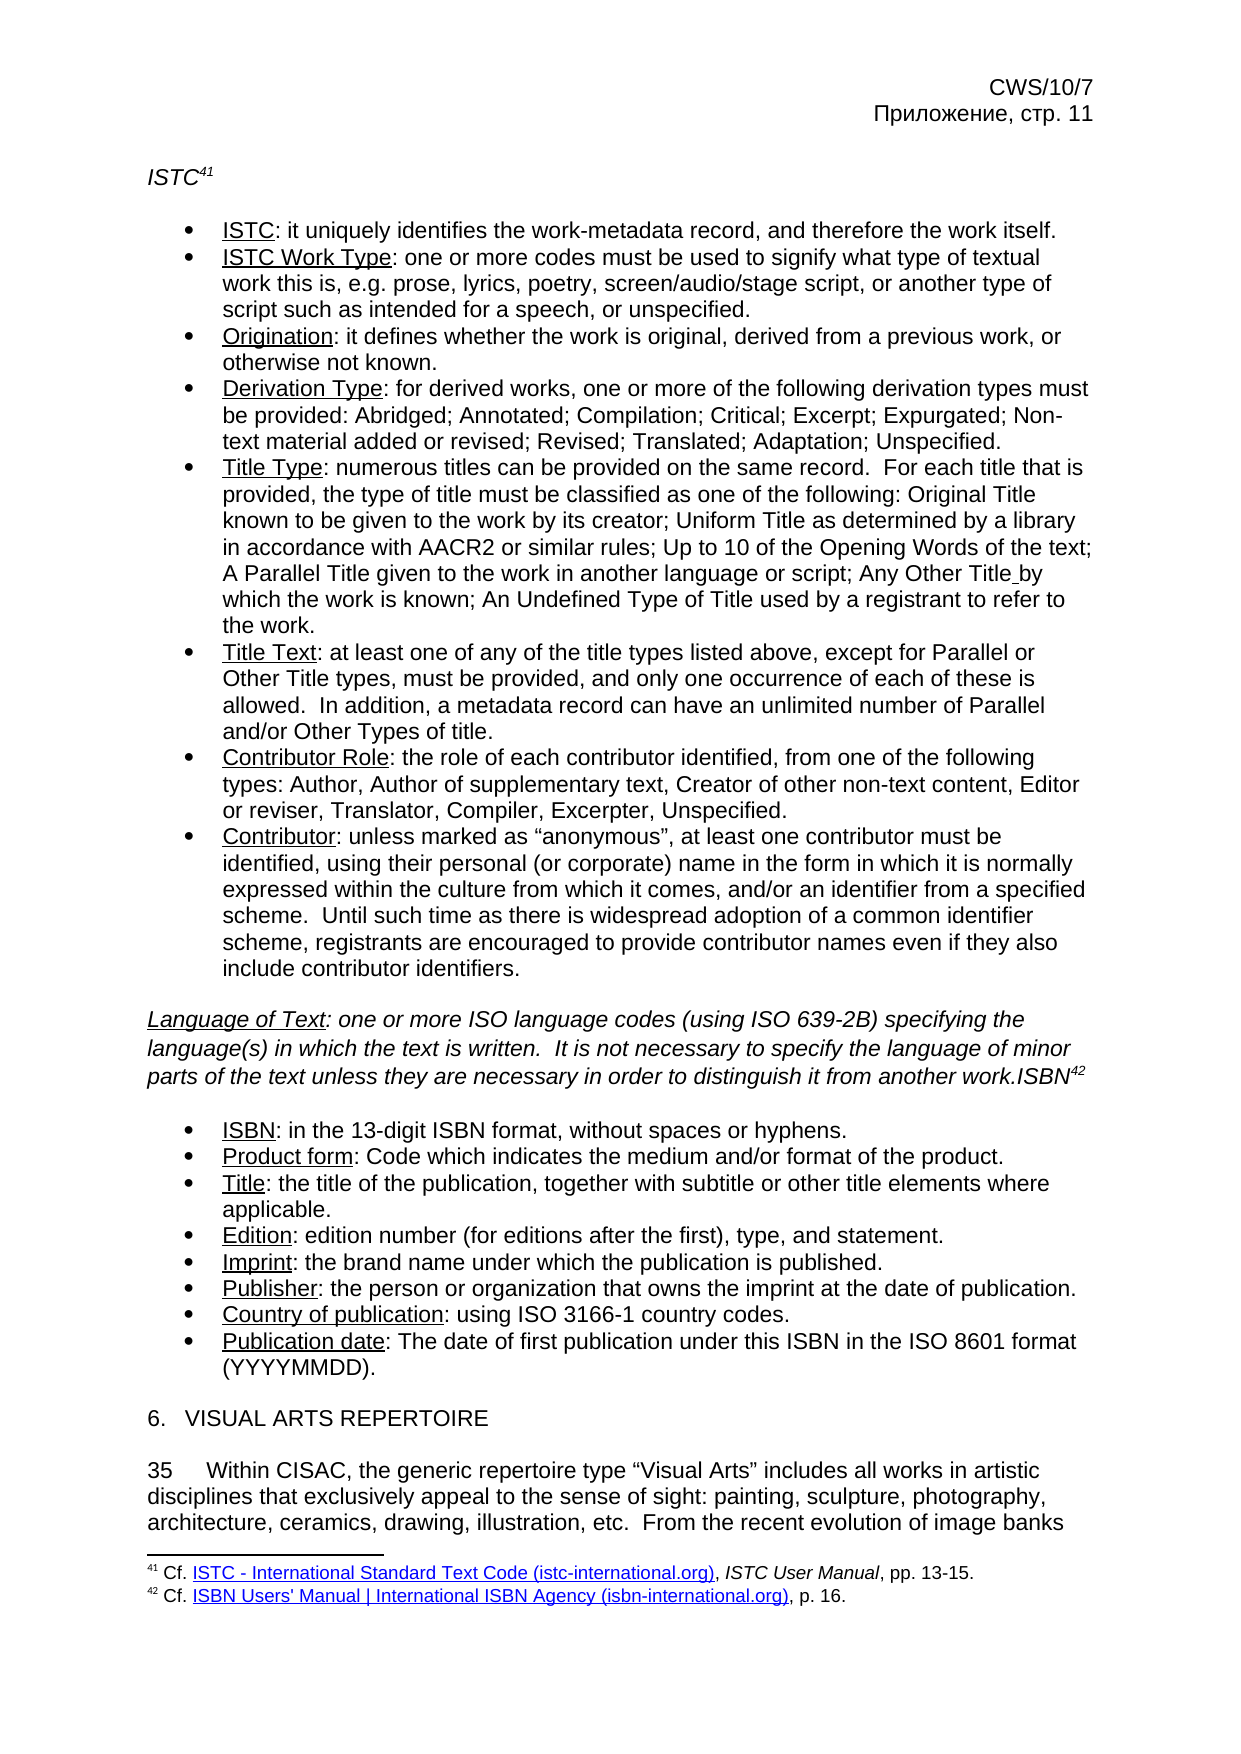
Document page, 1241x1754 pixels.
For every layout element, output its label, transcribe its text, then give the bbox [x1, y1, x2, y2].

list Edition: edition number (for editions after the first), type, and statement. [184, 1222, 1093, 1248]
list Country of publication: using ISO 3166-1 country codes. [184, 1301, 1093, 1328]
list Title Type: numerous titles can be provided on the same record. For each title that is provided, the type of title must be classified as one of the following: Original Title known to be given to the work by its creator; Uniform Title as determined by a library in accordance with AACR2 or similar rules; Up to 10 of the Opening Words of the text; A Parallel Title given to the work in another language or script; Any Other Title by which the work is known; An Undefined Type of Title used by a registrant to refer to the work. [185, 454, 1093, 639]
list ISTC: it uniquely identifies the work-metadata record, and therefore the work itself. [185, 217, 1093, 243]
list Title: the title of the publication, together with subtitle or other title elements where applicable. [184, 1169, 1093, 1222]
subtitle ISTC [147, 164, 1093, 190]
list Publication date: The date of first publication under this ISBN in the ISO 8601 format (YYYYMMDD). [184, 1328, 1093, 1380]
list Title Text: at least one of any of the title types listed above, except for Parallel or Other Title types, must be provided, and only one occurrence of each of these is allowed. In addition, a metadata record can have an unlimited number of Parallel and/or Other Types of title. [185, 639, 1093, 744]
list Contributor Role: the role of each contributor identified, from one of the following types: Author, Author of supplementary text, Creator of other non-text content, Editor or reviser, Translator, Compiler, Excerpter, Unspecified. [185, 744, 1093, 823]
list Publisher: the person or organization that owns the imprint at the date of publication. [184, 1275, 1093, 1301]
list ISBN: in the 13-digit ISBN format, without spaces or hyphens. [184, 1117, 1093, 1143]
list Derivation Type: for derived works, one or more of the following derivation types must be provided: Abridged; Annotated; Compilation; Critical; Excerpt; Expurgated; Non-text material added or revised; Revised; Translated; Adaptation; Unspecified. [185, 375, 1093, 454]
list Imprint: the brand name under which the publication is published. [184, 1248, 1093, 1275]
subtitle Language of Text: one or more ISO language codes (using ISO 639-2B) specifying the language(s) in which the text is written. It is not necessary to specify the language of minor parts of the text unless they are necessary in order to distinguish it from another work.ISBN [147, 1006, 1093, 1090]
list Product form: Code which indicates the medium and/or format of the product. [184, 1143, 1093, 1169]
list Contributor: unless marked as “anonymous”, at least one contributor must be identified, using their personal (or corporate) name in the form in which it is normally expressed within the culture from which it comes, and/or an identifier from a specified scheme. Until such time as there is widespread adoption of a common identifier scheme, registrants are encouraged to provide contributor names even if they also include contributor identifiers. [185, 823, 1093, 981]
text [147, 1457, 1093, 1536]
list ISTC Work Type: one or more codes must be used to signify what type of textual work this is, e.g. prose, lyrics, poetry, screen/audio/stage script, or another type of script such as intended for a speech, or unspecified. [185, 243, 1093, 323]
subtitle VISUAL ARTS REPERTOIRE [147, 1405, 1093, 1432]
list Origination: it defines whether the work is original, derived from a previous work, or otherwise not known. [185, 323, 1093, 375]
